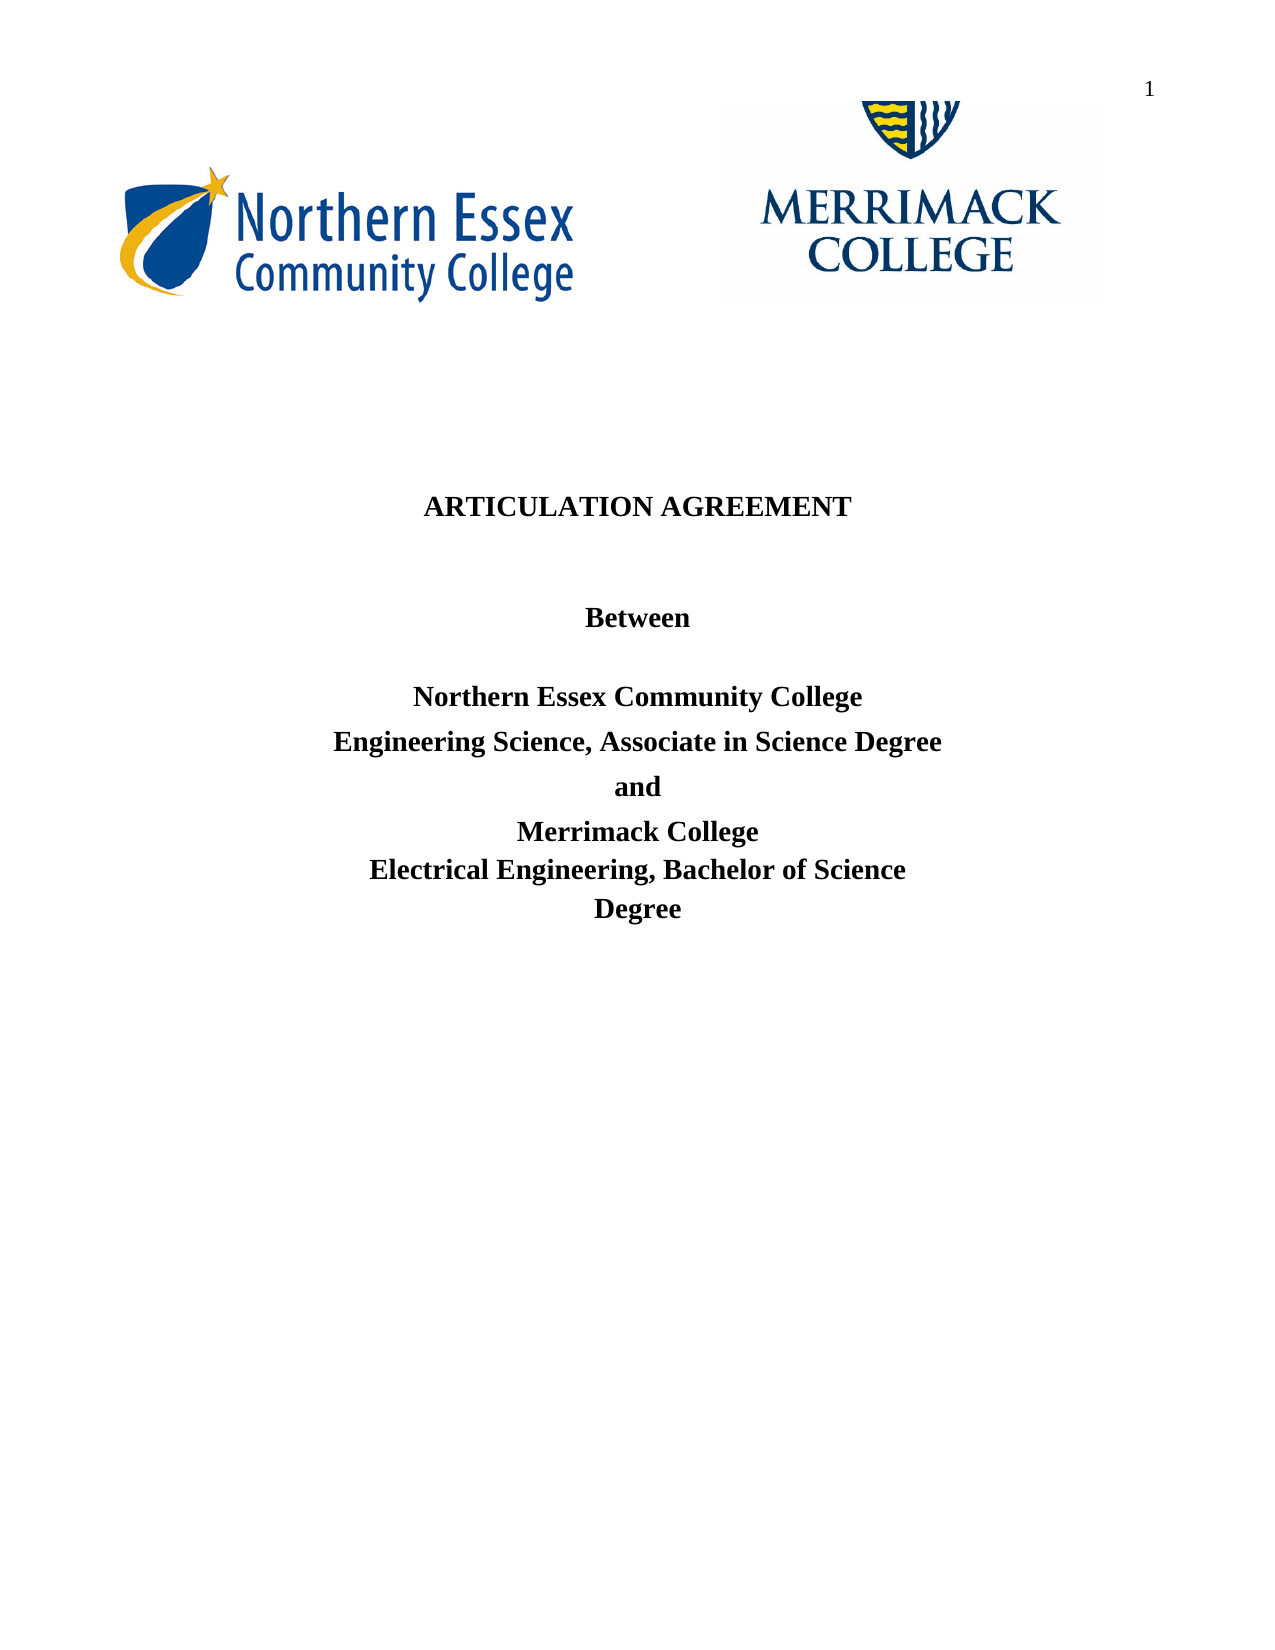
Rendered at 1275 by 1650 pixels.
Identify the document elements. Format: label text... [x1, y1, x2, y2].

text Between [120, 601, 1155, 634]
picture [720, 101, 1101, 304]
text Electrical Engineering, Bachelor of Science Degree [354, 852, 922, 924]
text and [220, 769, 1055, 802]
subtitle ARTICULATION AGREEMENT [120, 489, 1155, 522]
text Engineering Science, Associate in Science Degree [220, 724, 1055, 757]
text Northern Essex Community College [220, 679, 1055, 712]
text Merrimack College [354, 814, 922, 847]
picture [120, 167, 575, 304]
